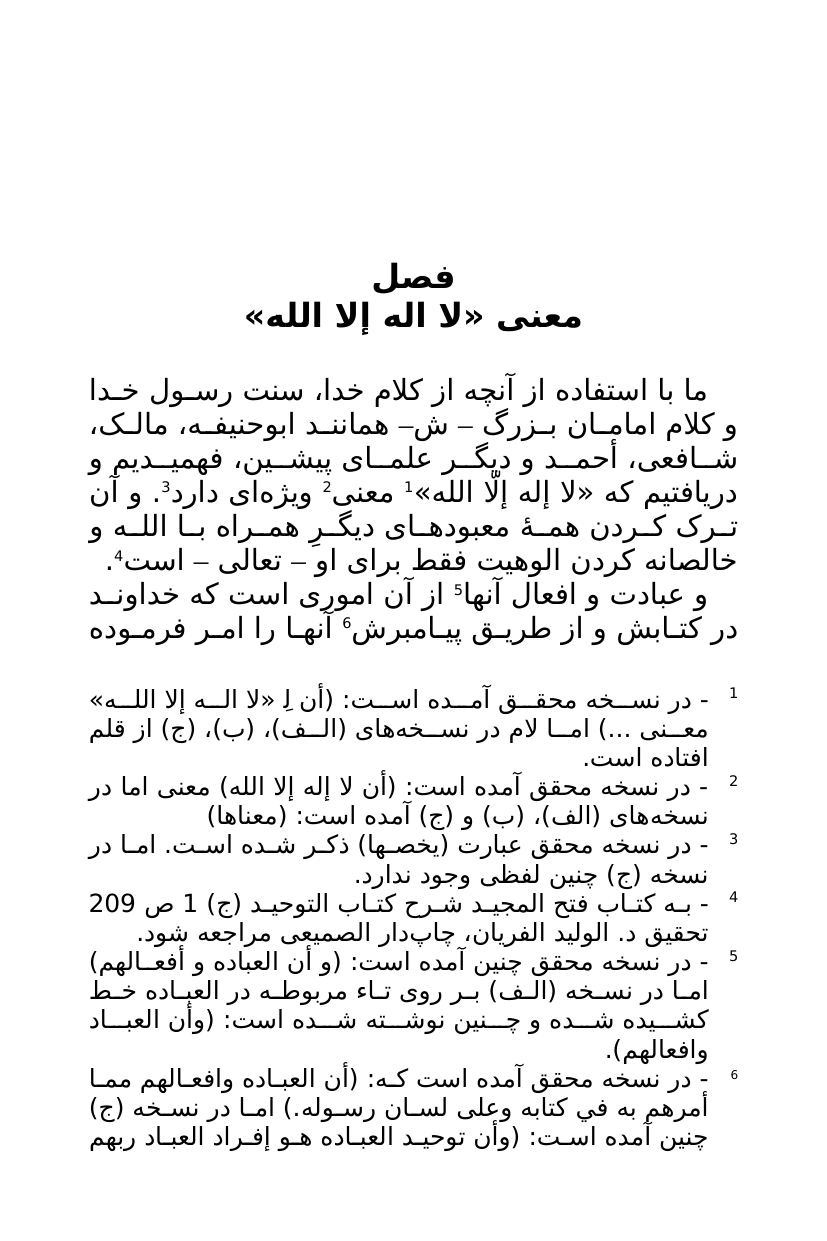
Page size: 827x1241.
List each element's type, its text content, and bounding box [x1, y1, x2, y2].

text ما با استفاده از آنچه از کلام خدا، سنت رسول خدا و کلام امامان بزرگ – ش– همانند ابوحنیفه، مالک، شافعی، أحمد و دیگر علمای پیشین، فهمیدیم و دریافتیم که «لا إله إلّا الله» معنی ویژه‌ای دارد. و آن ترک کردن همۀ معبودهای دیگرِ همراه با الله و خالصانه کردن الوهیت فقط برای او – تعالی – است. [89, 373, 738, 577]
text فصل معنی «لا اله إلا الله» [89, 258, 738, 336]
text و عبادت و افعال آنها از آن اموری است که خداوند در کتابش و از طریق پیامبرش آنها را امر فرموده است. اگر [این عبادت] برای غیر خدا – تعالی – انجام گیرد، آن دیگری، خدایی همراه با الله خواهد بود. [89, 577, 738, 645]
